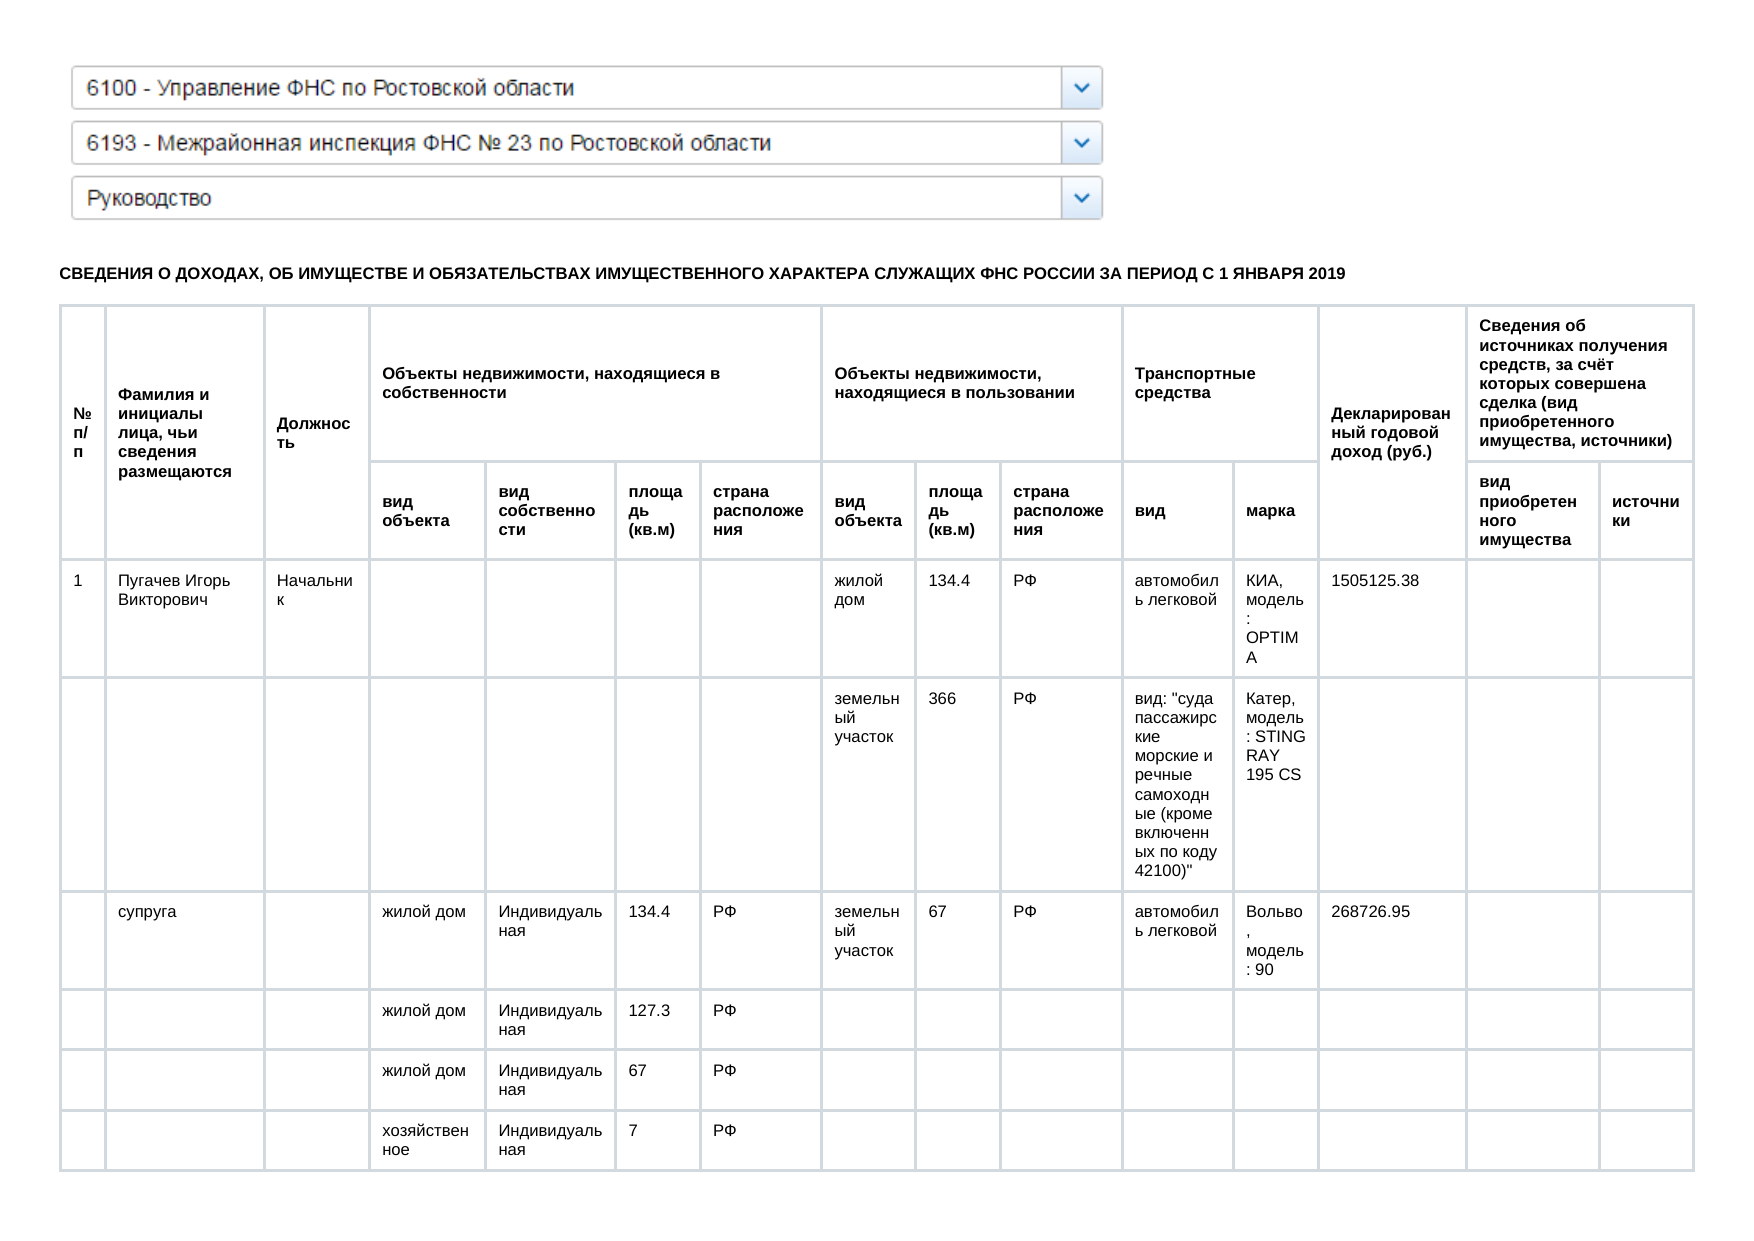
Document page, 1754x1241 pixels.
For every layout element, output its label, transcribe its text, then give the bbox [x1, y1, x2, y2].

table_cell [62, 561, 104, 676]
text СВЕДЕНИЯ О ДОХОДАХ, ОБ ИМУЩЕСТВЕ И ОБЯЗАТЕЛЬСТВАХ ИМУЩЕСТВЕННОГО ХАРАКТЕРА СЛУЖАЩИХ ФНС РОССИИ ЗА ПЕРИОД С 1 ЯНВАРЯ 2019 [59, 253, 1695, 283]
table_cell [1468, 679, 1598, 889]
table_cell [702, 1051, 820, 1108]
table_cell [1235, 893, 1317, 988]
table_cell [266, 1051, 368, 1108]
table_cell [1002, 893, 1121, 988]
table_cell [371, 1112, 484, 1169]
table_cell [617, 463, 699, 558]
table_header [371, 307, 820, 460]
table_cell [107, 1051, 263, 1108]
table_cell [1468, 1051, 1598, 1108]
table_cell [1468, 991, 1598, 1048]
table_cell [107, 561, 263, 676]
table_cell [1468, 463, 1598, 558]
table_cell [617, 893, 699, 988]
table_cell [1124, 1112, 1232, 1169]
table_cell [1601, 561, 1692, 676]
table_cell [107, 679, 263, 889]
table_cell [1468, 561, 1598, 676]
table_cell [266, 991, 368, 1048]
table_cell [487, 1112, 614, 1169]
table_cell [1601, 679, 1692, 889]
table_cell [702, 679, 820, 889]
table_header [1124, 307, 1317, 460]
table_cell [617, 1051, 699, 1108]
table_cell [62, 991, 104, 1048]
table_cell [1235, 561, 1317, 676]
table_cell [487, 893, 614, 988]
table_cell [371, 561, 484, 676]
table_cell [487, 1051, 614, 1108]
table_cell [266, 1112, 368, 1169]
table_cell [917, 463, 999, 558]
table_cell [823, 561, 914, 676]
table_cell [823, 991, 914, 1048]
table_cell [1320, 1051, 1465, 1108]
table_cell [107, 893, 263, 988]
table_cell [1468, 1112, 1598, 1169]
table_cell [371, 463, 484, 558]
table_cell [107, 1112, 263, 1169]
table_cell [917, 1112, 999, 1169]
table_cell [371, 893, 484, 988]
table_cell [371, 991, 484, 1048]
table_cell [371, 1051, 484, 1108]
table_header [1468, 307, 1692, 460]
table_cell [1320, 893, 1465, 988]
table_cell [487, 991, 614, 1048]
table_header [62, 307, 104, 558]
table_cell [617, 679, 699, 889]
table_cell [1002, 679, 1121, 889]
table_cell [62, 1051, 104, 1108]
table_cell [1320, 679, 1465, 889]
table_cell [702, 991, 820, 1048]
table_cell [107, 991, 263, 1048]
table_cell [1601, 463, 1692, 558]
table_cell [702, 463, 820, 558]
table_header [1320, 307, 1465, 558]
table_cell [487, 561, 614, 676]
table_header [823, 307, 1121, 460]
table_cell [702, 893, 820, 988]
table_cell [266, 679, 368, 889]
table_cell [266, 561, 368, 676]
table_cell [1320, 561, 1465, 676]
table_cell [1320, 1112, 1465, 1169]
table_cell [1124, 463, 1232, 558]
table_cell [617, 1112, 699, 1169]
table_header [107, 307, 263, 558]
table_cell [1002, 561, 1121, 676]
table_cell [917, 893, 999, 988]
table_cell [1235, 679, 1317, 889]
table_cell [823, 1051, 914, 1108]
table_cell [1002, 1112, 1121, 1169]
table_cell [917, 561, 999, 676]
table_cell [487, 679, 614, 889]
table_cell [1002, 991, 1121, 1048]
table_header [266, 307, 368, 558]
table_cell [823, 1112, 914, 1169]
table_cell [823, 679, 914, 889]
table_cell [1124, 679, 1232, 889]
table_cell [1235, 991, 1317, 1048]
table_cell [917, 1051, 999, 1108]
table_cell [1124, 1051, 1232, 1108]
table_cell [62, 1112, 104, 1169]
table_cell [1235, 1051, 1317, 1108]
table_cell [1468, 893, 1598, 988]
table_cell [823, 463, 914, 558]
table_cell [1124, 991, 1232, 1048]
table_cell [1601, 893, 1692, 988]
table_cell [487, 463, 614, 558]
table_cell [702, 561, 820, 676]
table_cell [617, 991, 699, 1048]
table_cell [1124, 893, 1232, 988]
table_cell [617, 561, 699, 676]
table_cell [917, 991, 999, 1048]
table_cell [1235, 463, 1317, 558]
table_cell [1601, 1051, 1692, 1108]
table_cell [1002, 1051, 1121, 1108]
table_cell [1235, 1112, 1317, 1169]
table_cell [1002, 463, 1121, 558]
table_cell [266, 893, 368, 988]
picture [59, 59, 1119, 228]
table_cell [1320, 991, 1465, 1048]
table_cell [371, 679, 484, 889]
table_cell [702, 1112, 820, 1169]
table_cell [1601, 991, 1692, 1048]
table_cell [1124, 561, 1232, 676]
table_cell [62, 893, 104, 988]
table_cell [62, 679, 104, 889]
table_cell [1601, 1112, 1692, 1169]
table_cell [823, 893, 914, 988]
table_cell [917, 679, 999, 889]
